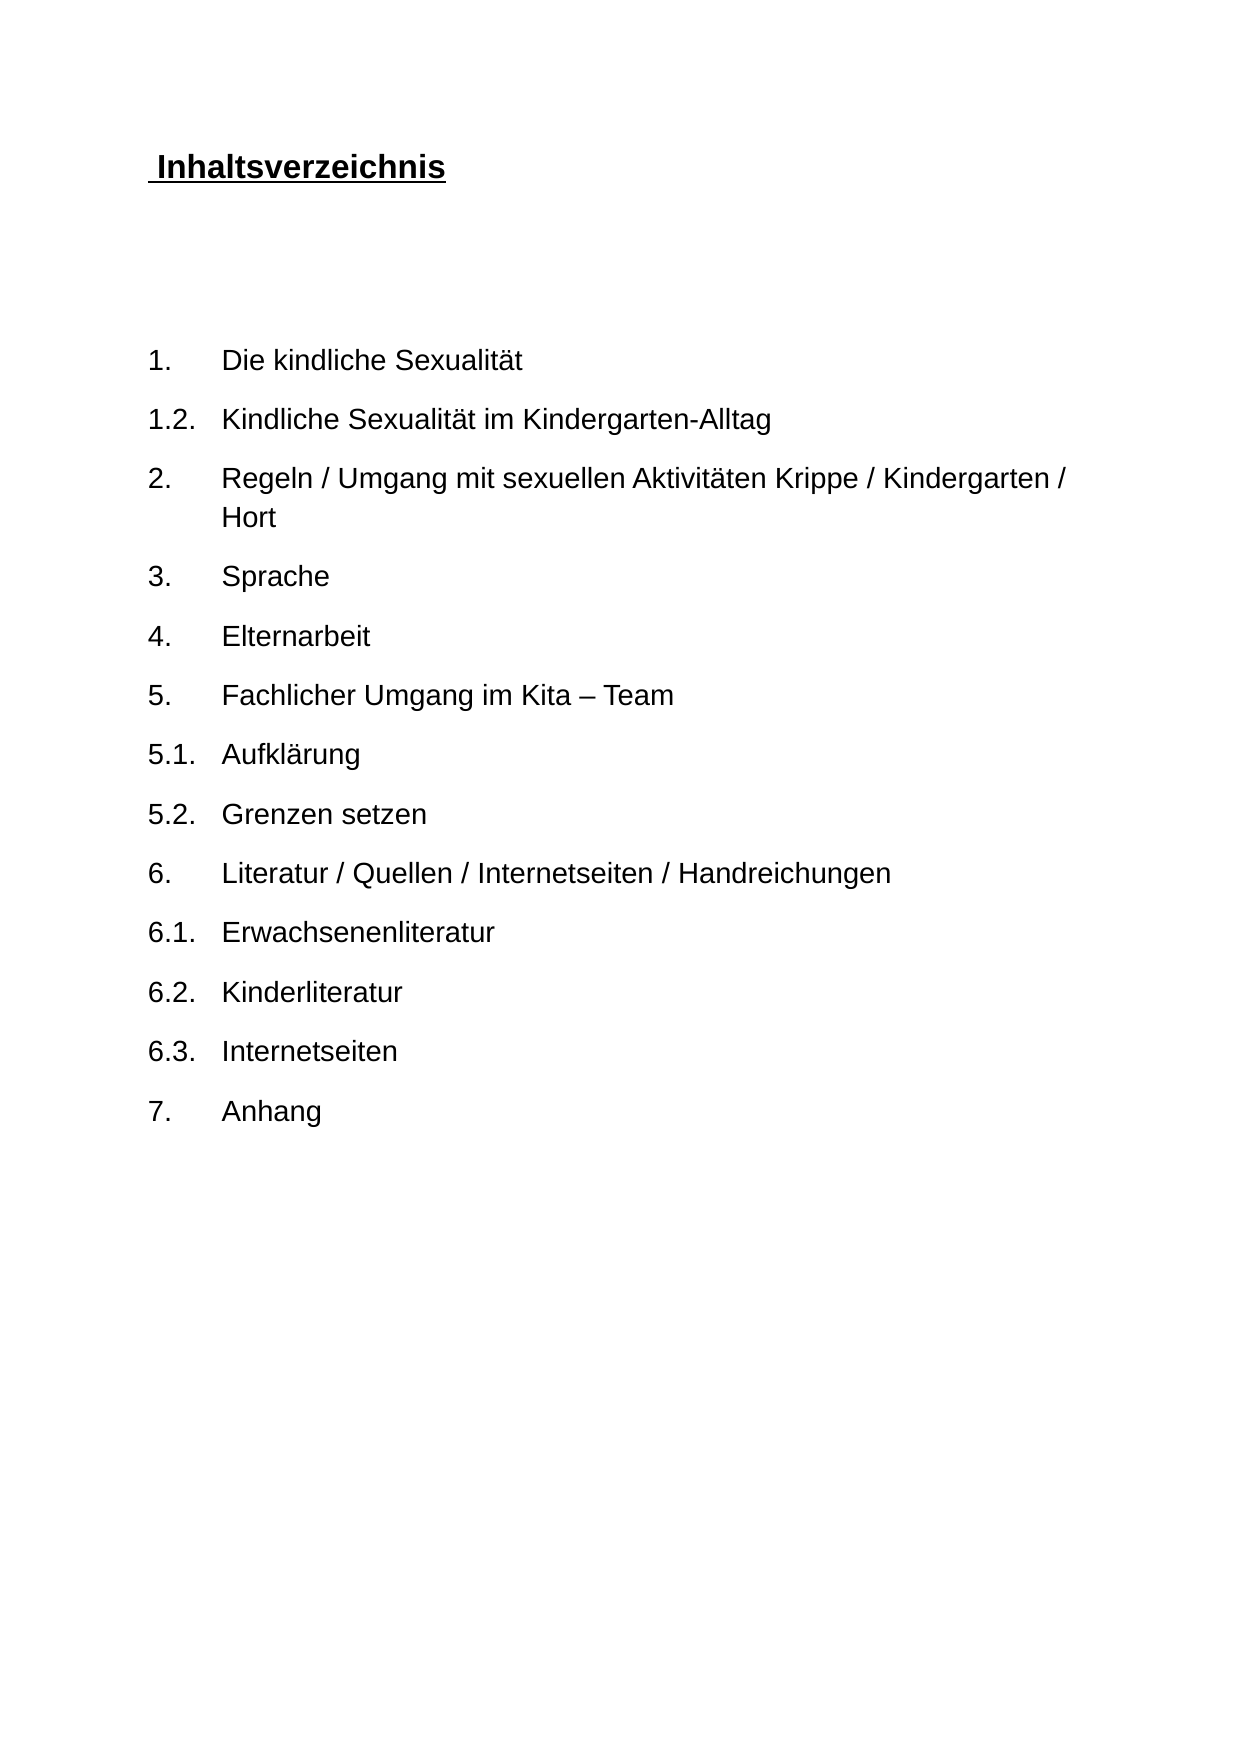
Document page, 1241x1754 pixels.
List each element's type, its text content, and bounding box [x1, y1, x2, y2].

text 6.3. Internetseiten [148, 1034, 1093, 1068]
text 1.2. Kindliche Sexualität im Kindergarten-Alltag [148, 402, 1093, 436]
text 6. Literatur / Quellen / Internetseiten / Handreichungen [148, 856, 1093, 890]
text 7. Anhang [148, 1094, 1093, 1127]
text 3. Sprache [148, 559, 1093, 593]
text 4. Elternarbeit [148, 619, 1093, 652]
text 1. Die kindliche Sexualität [148, 343, 1093, 376]
text Inhaltsverzeichnis [148, 148, 1093, 186]
text 5.2. Grenzen setzen [148, 797, 1093, 830]
text 5. Fachlicher Umgang im Kita – Team [148, 678, 1093, 712]
text 2. Regeln / Umgang mit sexuellen Aktivitäten Krippe / Kindergarten / Hort [148, 461, 1093, 533]
text 5.1. Aufklärung [148, 737, 1093, 771]
text 6.2. Kinderliteratur [148, 975, 1093, 1008]
text 6.1. Erwachsenenliteratur [148, 916, 1093, 949]
